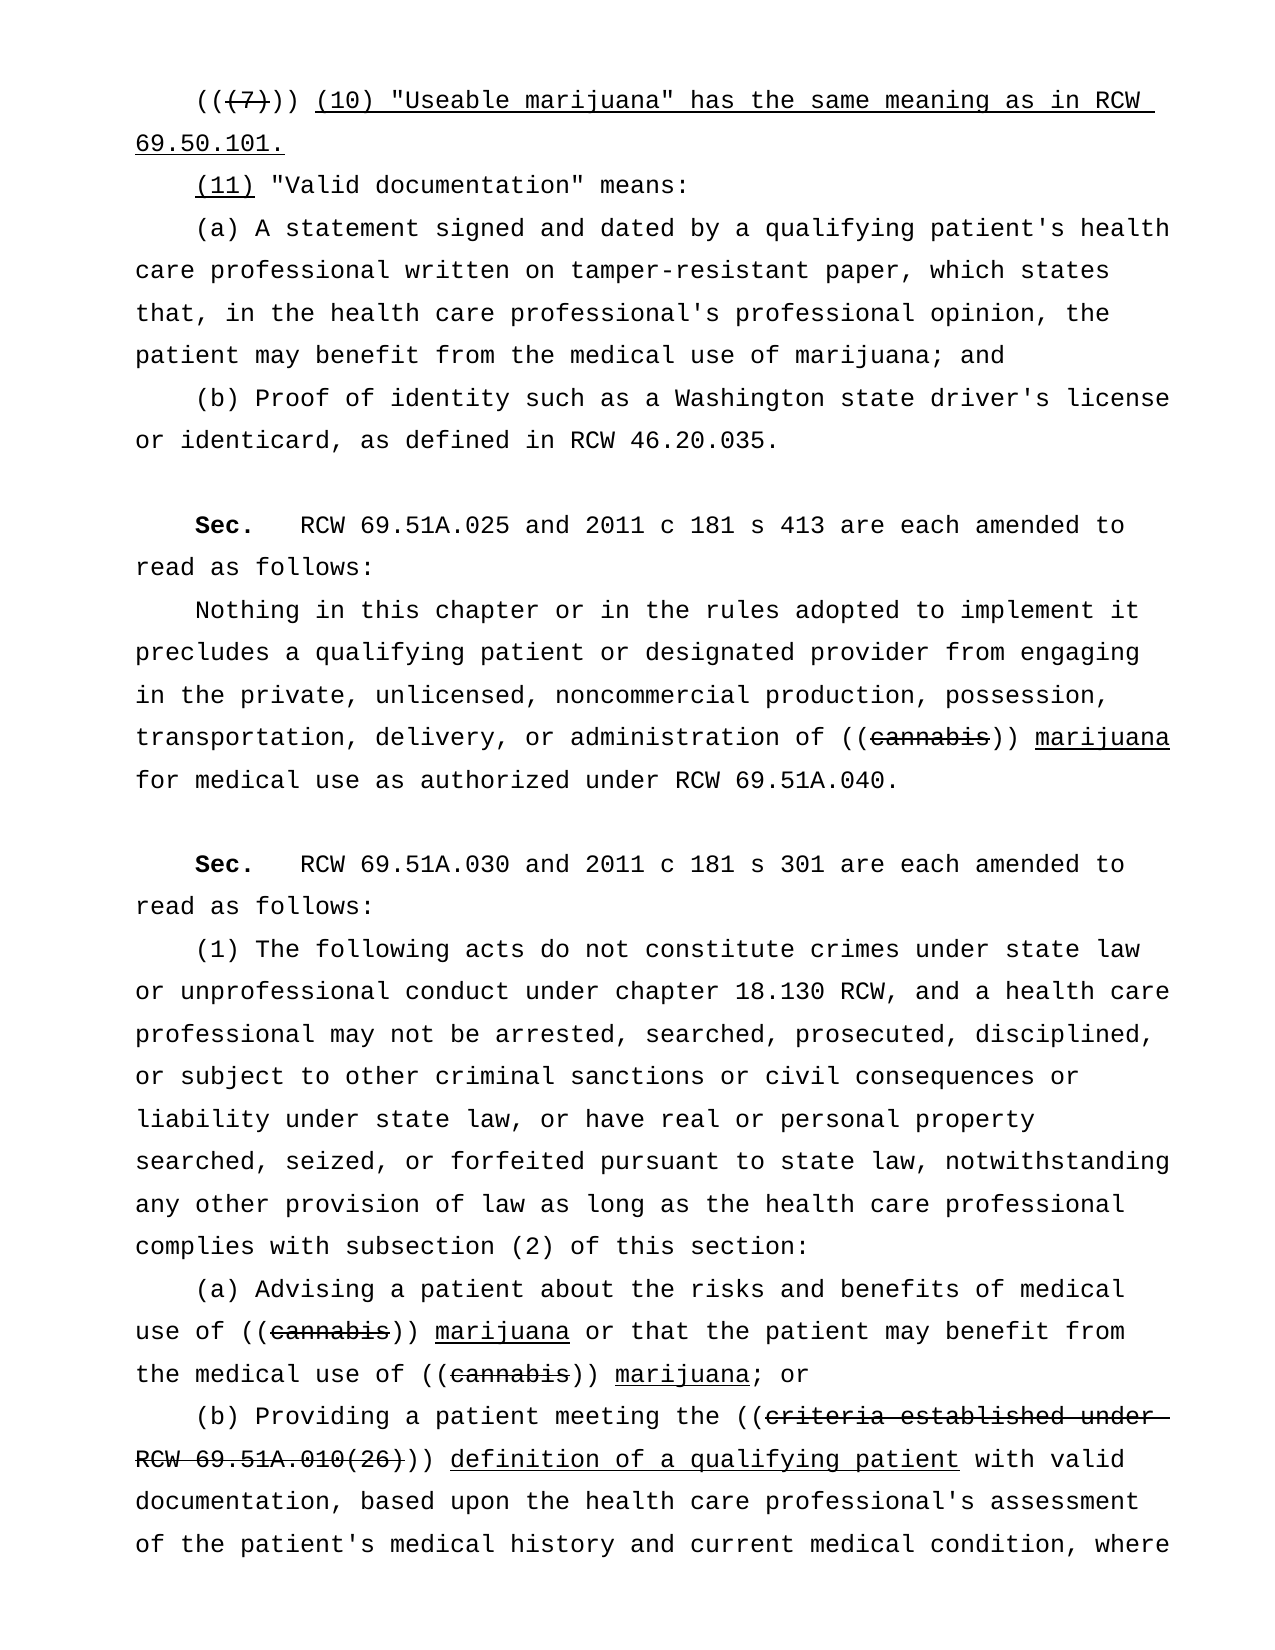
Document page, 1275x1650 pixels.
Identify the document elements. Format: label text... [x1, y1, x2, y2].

text Sec. RCW 69.51A.025 and 2011 c 181 s 413 are each amended to read as follows: [135, 499, 1170, 584]
text (a) A statement signed and dated by a qualifying patient's health care professional written on tamper-resistant paper, which states that, in the health care professional's professional opinion, the patient may benefit from the medical use of marijuana; and [135, 202, 1170, 372]
text Sec. RCW 69.51A.030 and 2011 c 181 s 301 are each amended to read as follows: [135, 838, 1170, 923]
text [135, 1391, 1170, 1561]
text (b) Proof of identity such as a Washington state driver's license or identicard, as defined in RCW 46.20.035. [135, 372, 1170, 457]
text (a) Advising a patient about the risks and benefits of medical use of ((cannabis)) marijuana or that the patient may benefit from the medical use of ((cannabis)) marijuana; or [135, 1263, 1170, 1391]
text (11) "Valid documentation" means: [135, 160, 1170, 202]
text (1) The following acts do not constitute crimes under state law or unprofessional conduct under chapter 18.130 RCW, and a health care professional may not be arrested, searched, prosecuted, disciplined, or subject to other criminal sanctions or civil consequences or liability under state law, or have real or personal property searched, seized, or forfeited pursuant to state law, notwithstanding any other provision of law as long as the health care professional complies with subsection (2) of this section: [135, 923, 1170, 1263]
text Nothing in this chapter or in the rules adopted to implement it precludes a qualifying patient or designated provider from engaging in the private, unlicensed, noncommercial production, possession, transportation, delivery, or administration of ((cannabis)) marijuana for medical use as authorized under RCW 69.51A.040. [135, 584, 1170, 797]
text (((7))) (10) "Useable marijuana" has the same meaning as in RCW 69.50.101. [135, 75, 1170, 160]
